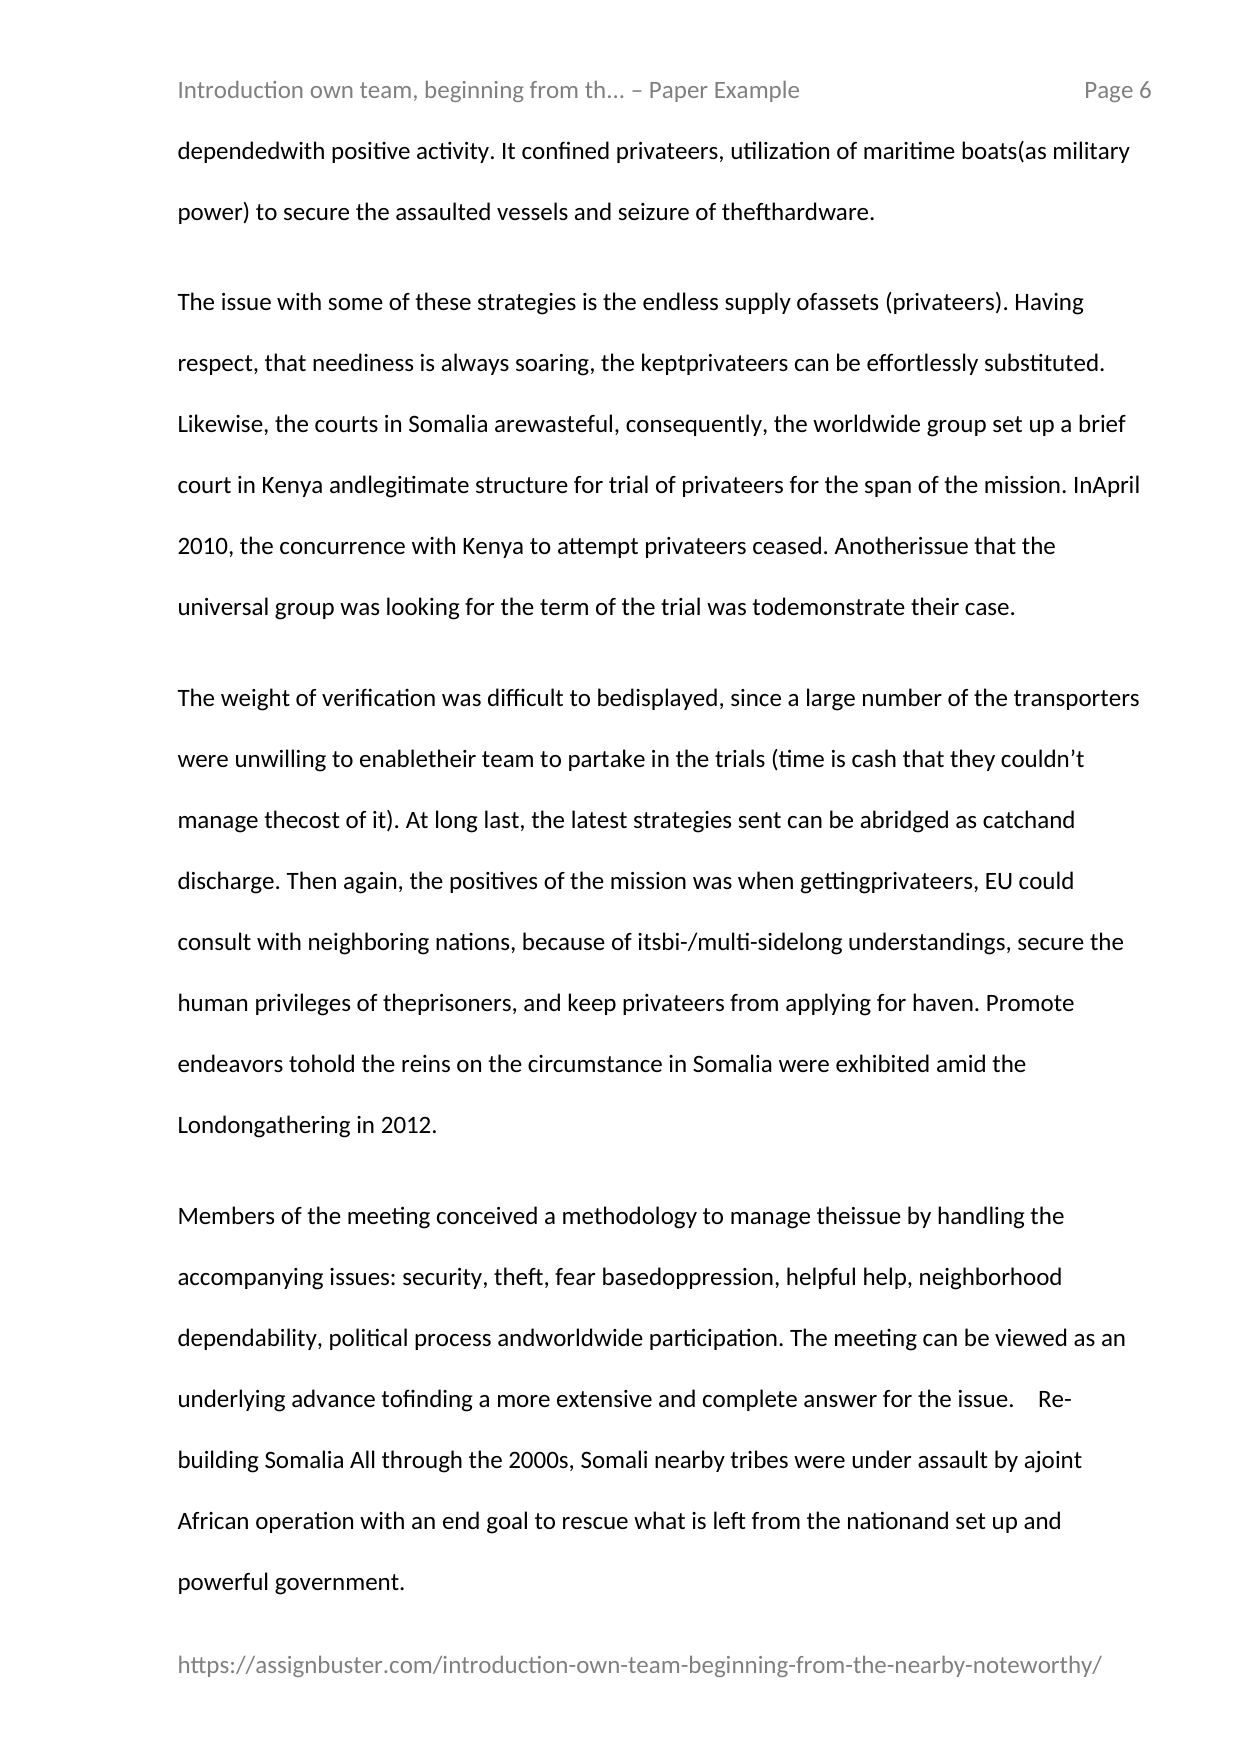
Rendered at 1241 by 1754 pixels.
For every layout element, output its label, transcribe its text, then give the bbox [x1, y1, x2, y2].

text The weight of verification was difficult to bedisplayed, since a large number of the transporters were unwilling to enabletheir team to partake in the trials (time is cash that they couldn’t manage thecost of it). At long last, the latest strategies sent can be abridged as catchand discharge. Then again, the positives of the mission was when gettingprivateers, EU could consult with neighboring nations, because of itsbi-/multi-sidelong understandings, secure the human privileges of theprisoners, and keep privateers from applying for haven. Promote endeavors tohold the reins on the circumstance in Somalia were exhibited amid the Londongathering in 2012. [177, 682, 1152, 1140]
text Members of the meeting conceived a methodology to manage theissue by handling the accompanying issues: security, theft, fear basedoppression, helpful help, neighborhood dependability, political process andworldwide participation. The meeting can be viewed as an underlying advance tofinding a more extensive and complete answer for the issue. Re-building Somalia All through the 2000s, Somali nearby tribes were under assault by ajoint African operation with an end goal to rescue what is left from the nationand set up and powerful government. [177, 1200, 1152, 1597]
text The issue with some of these strategies is the endless supply ofassets (privateers). Having respect, that neediness is always soaring, the keptprivateers can be effortlessly substituted. Likewise, the courts in Somalia arewasteful, consequently, the worldwide group set up a brief court in Kenya andlegitimate structure for trial of privateers for the span of the mission. InApril 2010, the concurrence with Kenya to attempt privateers ceased. Anotherissue that the universal group was looking for the term of the trial was todemonstrate their case. [177, 286, 1152, 622]
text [177, 135, 1152, 226]
